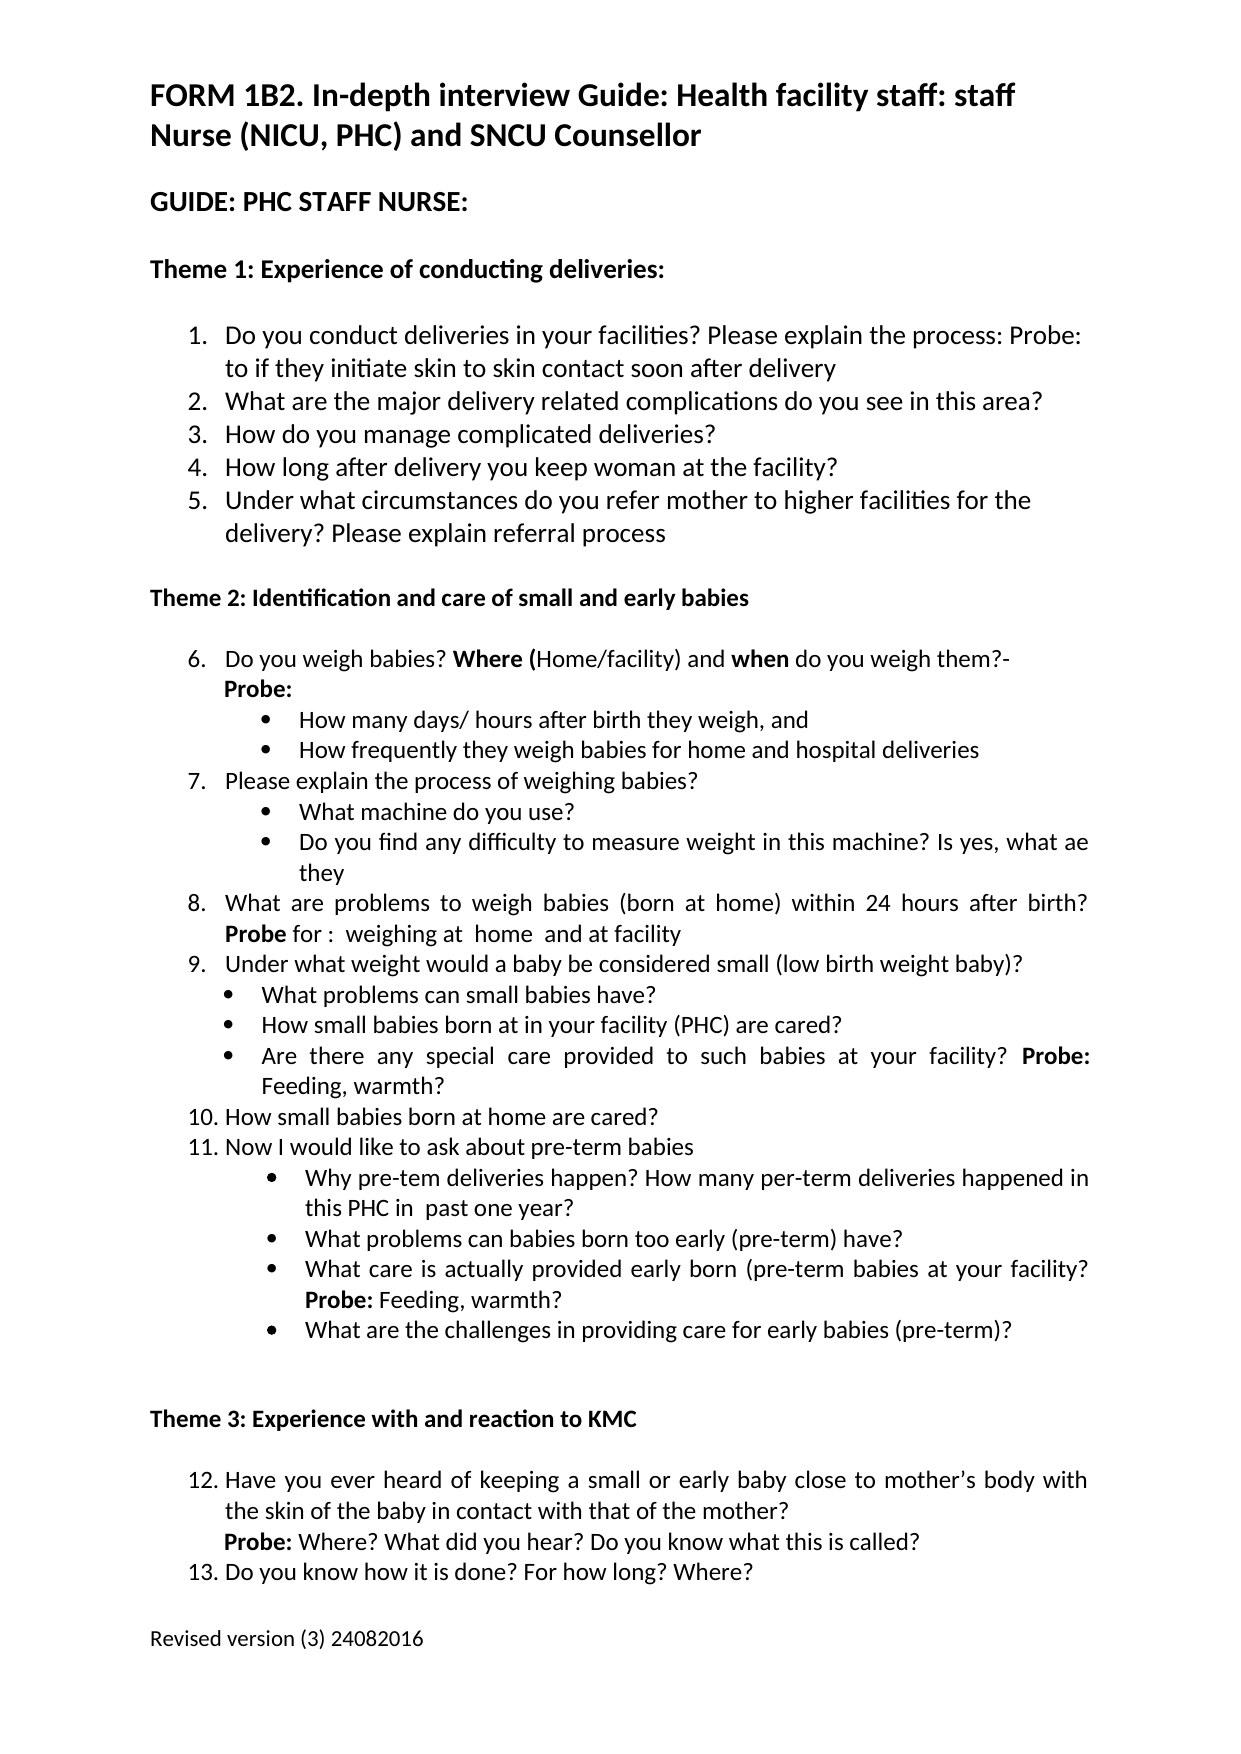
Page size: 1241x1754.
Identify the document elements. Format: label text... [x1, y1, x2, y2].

text Theme 2: Identification and care of small and early babies [150, 582, 1090, 613]
list Why pre-tem deliveries happen? How many per-term deliveries happened in this PHC in past one year? [267, 1162, 1090, 1223]
list What machine do you use? [261, 796, 1090, 826]
list How long after delivery you keep woman at the facility? [187, 450, 1090, 483]
list Now I would like to ask about pre-term babies [187, 1131, 1090, 1162]
list Have you ever heard of keeping a small or early baby close to mother’s body with the skin of the baby in contact with that of the mother? [187, 1465, 1090, 1526]
list Under what weight would a baby be considered small (low birth weight baby)? [187, 948, 1090, 979]
text Probe: [224, 674, 1090, 704]
list What are the major delivery related complications do you see in this area? [187, 384, 1090, 417]
list What problems can babies born too early (pre-term) have? [267, 1223, 1090, 1253]
list Are there any special care provided to such babies at your facility? Probe: Feeding, warmth? [224, 1040, 1090, 1101]
list How small babies born at home are cared? [187, 1101, 1090, 1131]
list Do you know how it is done? For how long? Where? [187, 1556, 1090, 1587]
list Do you find any difficulty to measure weight in this machine? Is yes, what ae they [261, 826, 1090, 887]
list How frequently they weigh babies for home and hospital deliveries [261, 735, 1090, 765]
list What are problems to weigh babies (born at home) within 24 hours after birth? Probe for : weighing at home and at facility [187, 887, 1090, 948]
list What problems can small babies have? [224, 979, 1090, 1009]
text Probe: Where? What did you hear? Do you know what this is called? [224, 1526, 1090, 1556]
text GUIDE: PHC STAFF NURSE: [150, 183, 1090, 219]
list What are the challenges in providing care for early babies (pre-term)? [267, 1314, 1090, 1345]
list How small babies born at in your facility (PHC) are cared? [224, 1009, 1090, 1040]
list How many days/ hours after birth they weigh, and [261, 704, 1090, 735]
list Please explain the process of weighing babies? [187, 765, 1090, 796]
list Do you weigh babies? Where (Home/facility) and when do you weigh them?- [187, 643, 1090, 674]
list How do you manage complicated deliveries? [187, 417, 1090, 450]
list Under what circumstances do you refer mother to higher facilities for the delivery? Please explain referral process [187, 483, 1090, 549]
text Theme 3: Experience with and reaction to KMC [150, 1404, 1090, 1434]
list What care is actually provided early born (pre-term babies at your facility? Probe: Feeding, warmth? [267, 1253, 1090, 1314]
text Theme 1: Experience of conducting deliveries: [150, 252, 1090, 285]
list Do you conduct deliveries in your facilities? Please explain the process: Probe: to if they initiate skin to skin contact soon after delivery [187, 318, 1090, 384]
